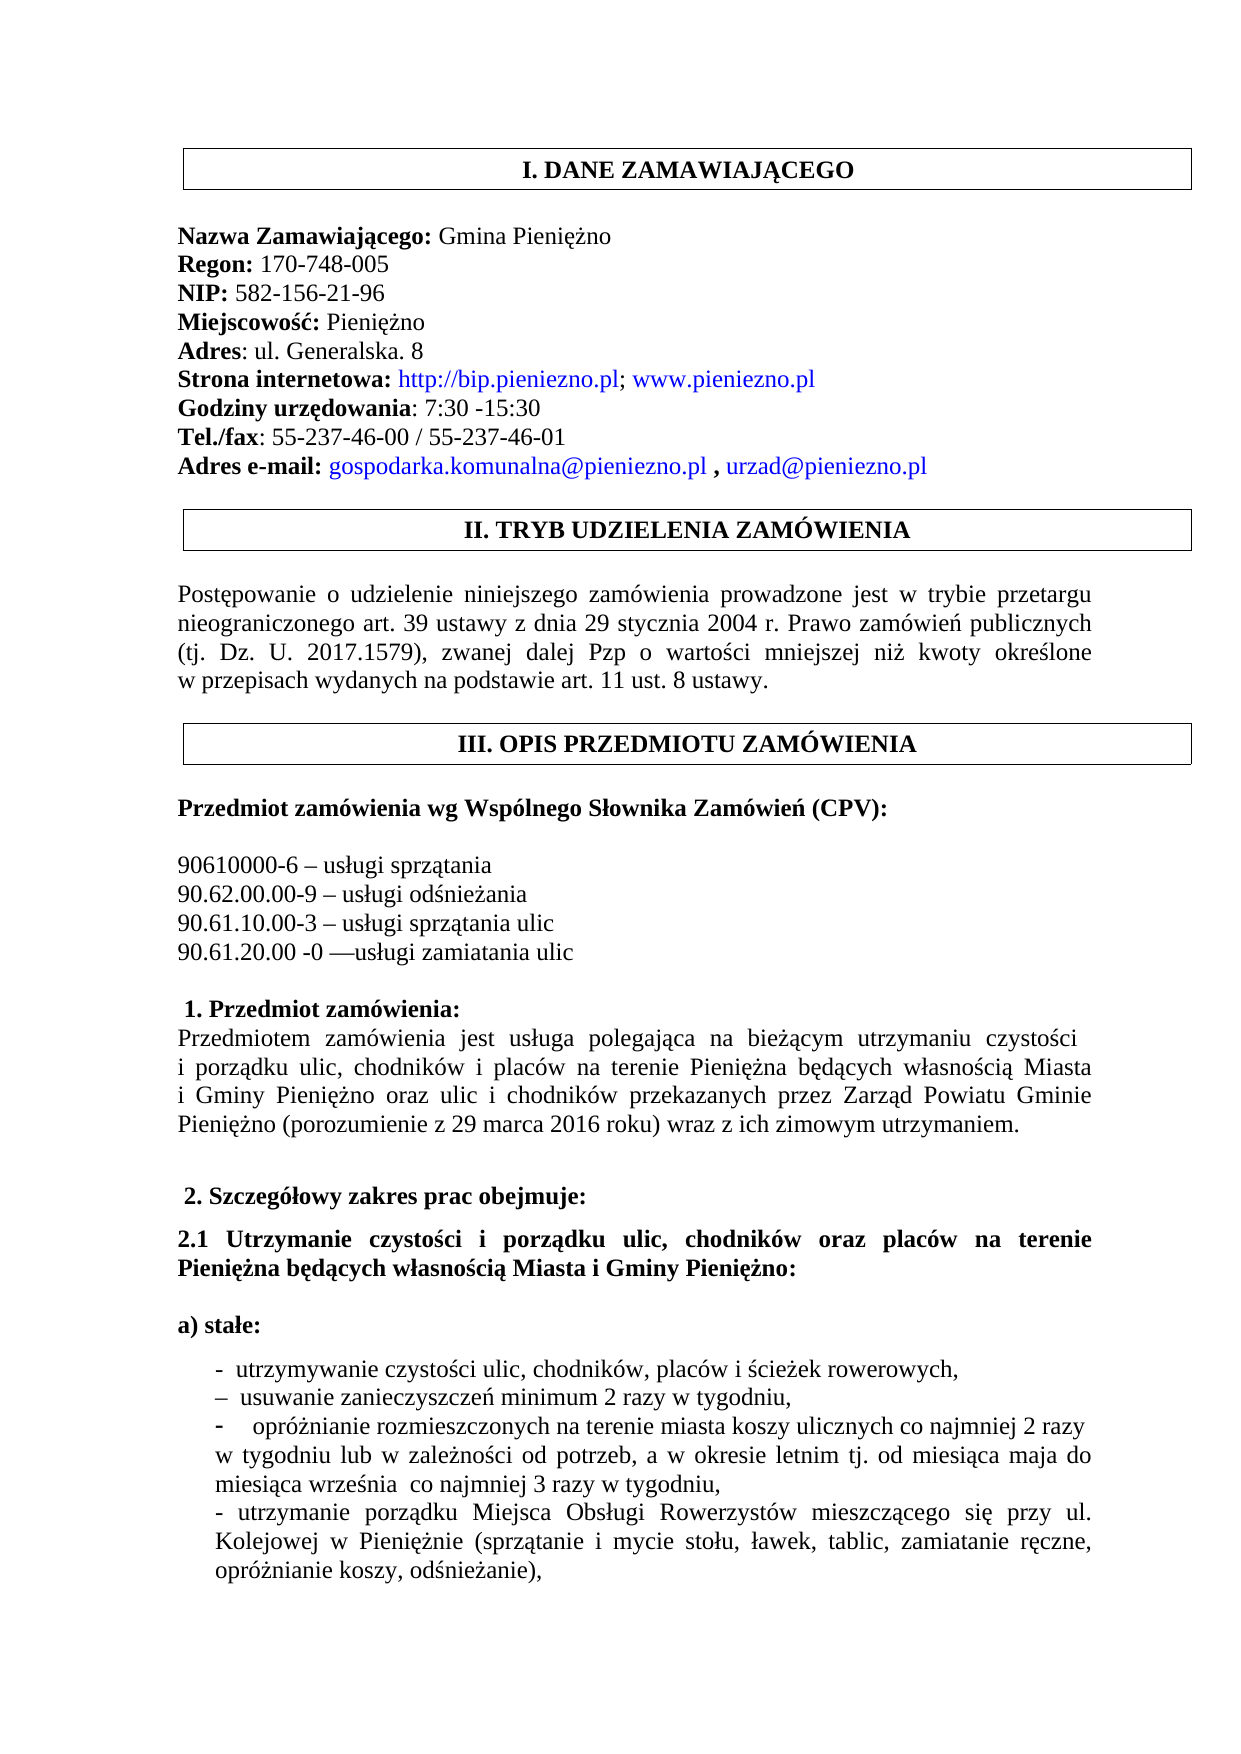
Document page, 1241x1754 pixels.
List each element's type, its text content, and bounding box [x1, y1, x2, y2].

text 1. Przedmiot zamówienia: [177, 994, 1093, 1023]
text 90.62.00.00-9 – usługi odśnieżania [177, 879, 1093, 908]
text Nazwa Zamawiającego: Gmina Pieniężno [177, 221, 1087, 249]
text 2. Szczegółowy zakres prac obejmuje: [177, 1181, 1093, 1210]
text Przedmiot zamówienia wg Wspólnego Słownika Zamówień (CPV): [177, 793, 1093, 822]
text 90.61.10.00-3 – usługi sprzątania ulic [177, 908, 1093, 937]
text 2.1 Utrzymanie czystości i porządku ulic, chodników oraz placów na terenie Pieniężna będących własnością Miasta i Gminy Pieniężno: [177, 1224, 1093, 1282]
text Miejscowość: Pieniężno [177, 307, 1093, 336]
text - utrzymanie porządku Miejsca Obsługi Rowerzystów mieszczącego się przy ul. Kolejowej w Pieniężnie (sprzątanie i mycie stołu, ławek, tablic, zamiatanie ręczne, opróżnianie koszy, odśnieżanie), [215, 1497, 1093, 1584]
text Postępowanie o udzielenie niniejszego zamówienia prowadzone jest w trybie przetargu nieograniczonego art. 39 ustawy z dnia 29 stycznia 2004 r. Prawo zamówień publicznych (tj. Dz. U. 2017.1579), zwanej dalej Pzp o wartości mniejszej niż kwoty określone w przepisach wydanych na podstawie art. 11 ust. 8 ustawy. [177, 579, 1093, 694]
text NIP: 582-156-21-96 [177, 278, 1093, 307]
text Adres e-mail: gospodarka.komunalna@pieniezno.pl , urzad@pieniezno.pl [177, 451, 1093, 479]
text Adres: ul. Generalska. 8 [177, 336, 1093, 364]
text - utrzymywanie czystości ulic, chodników, placów i ścieżek rowerowych, [215, 1354, 1093, 1382]
text Przedmiotem zamówienia jest usługa polegająca na bieżącym utrzymaniu czystości i porządku ulic, chodników i placów na terenie Pieniężna będących własnością Miasta i Gminy Pieniężno oraz ulic i chodników przekazanych przez Zarząd Powiatu Gminie Pieniężno (porozumienie z 29 marca 2016 roku) wraz z ich zimowym utrzymaniem. [177, 1023, 1093, 1138]
table_header II. TRYB UDZIELENIA ZAMÓWIENIA [184, 510, 1191, 550]
text 90610000-6 – usługi sprzątania [177, 851, 1093, 879]
text a) stałe: [177, 1311, 1093, 1339]
text – usuwanie zanieczyszczeń minimum 2 razy w tygodniu, [215, 1382, 1093, 1411]
text Regon: 170-748-005 [177, 249, 1093, 278]
text Strona internetowa: http://bip.pieniezno.pl; www.pieniezno.pl [177, 364, 1093, 393]
text 90.61.20.00 -0 —usługi zamiatania ulic [177, 937, 1093, 966]
table_header III. OPIS PRZEDMIOTU ZAMÓWIENIA [184, 724, 1191, 764]
text w tygodniu lub w zależności od potrzeb, a w okresie letnim tj. od miesiąca maja do miesiąca września co najmniej 3 razy w tygodniu, [215, 1440, 1093, 1497]
list opróżnianie rozmieszczonych na terenie miasta koszy ulicznych co najmniej 2 razy [215, 1411, 1093, 1440]
text Godziny urzędowania: 7:30 -15:30 [177, 393, 1093, 422]
text Tel./fax: 55-237-46-00 / 55-237-46-01 [177, 422, 1093, 451]
